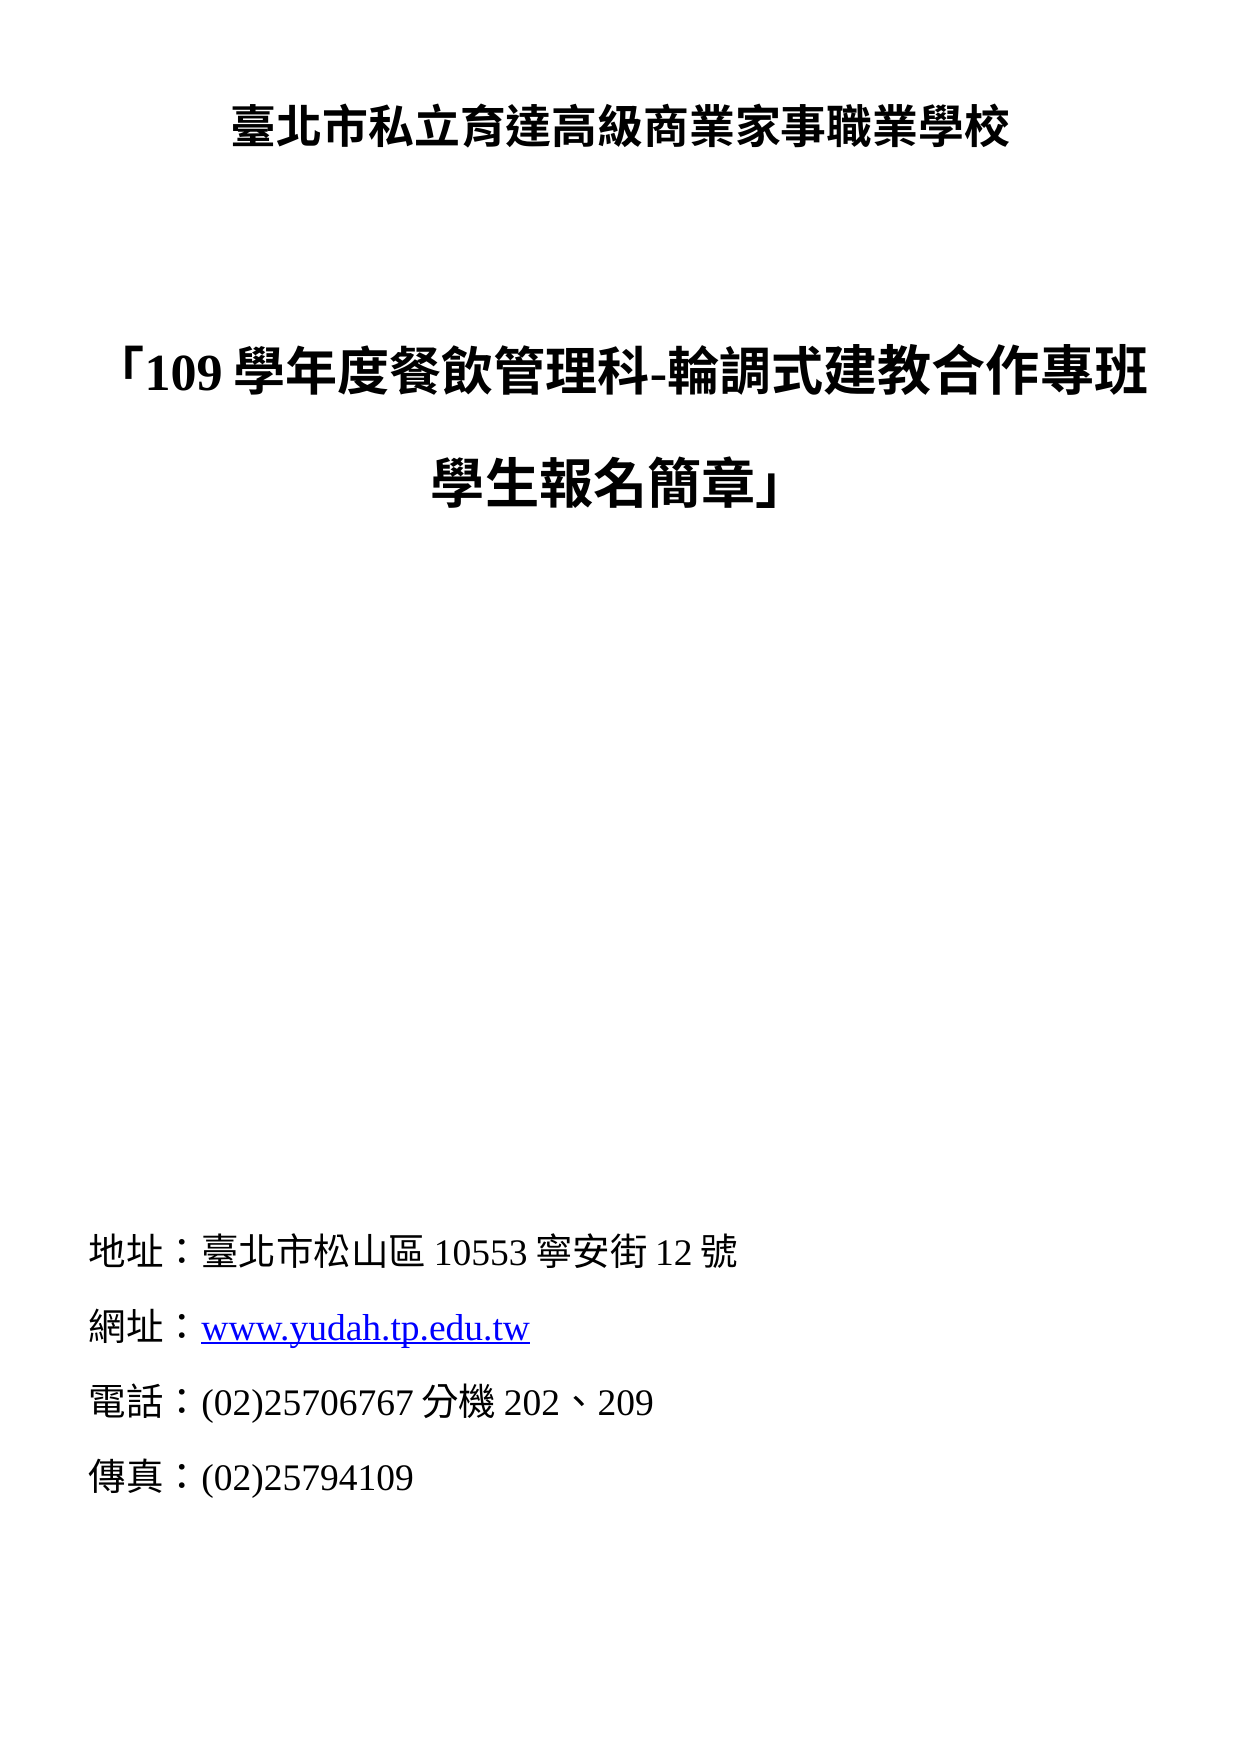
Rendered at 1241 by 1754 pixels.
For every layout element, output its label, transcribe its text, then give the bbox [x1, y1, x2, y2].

text 傳真：(02)25794109 [89, 1436, 1152, 1511]
text 臺北市私立育達高級商業家事職業學校 [89, 86, 1152, 161]
text 電話：(02)25706767分機202、209 [89, 1361, 1152, 1436]
text 網址：www.yudah.tp.edu.tw [89, 1286, 1152, 1361]
text 「109學年度餐飲管理科-輪調式建教合作專班學生報名簡章」 [89, 311, 1152, 536]
text 地址：臺北市松山區10553寧安街12號 [89, 1211, 1152, 1286]
